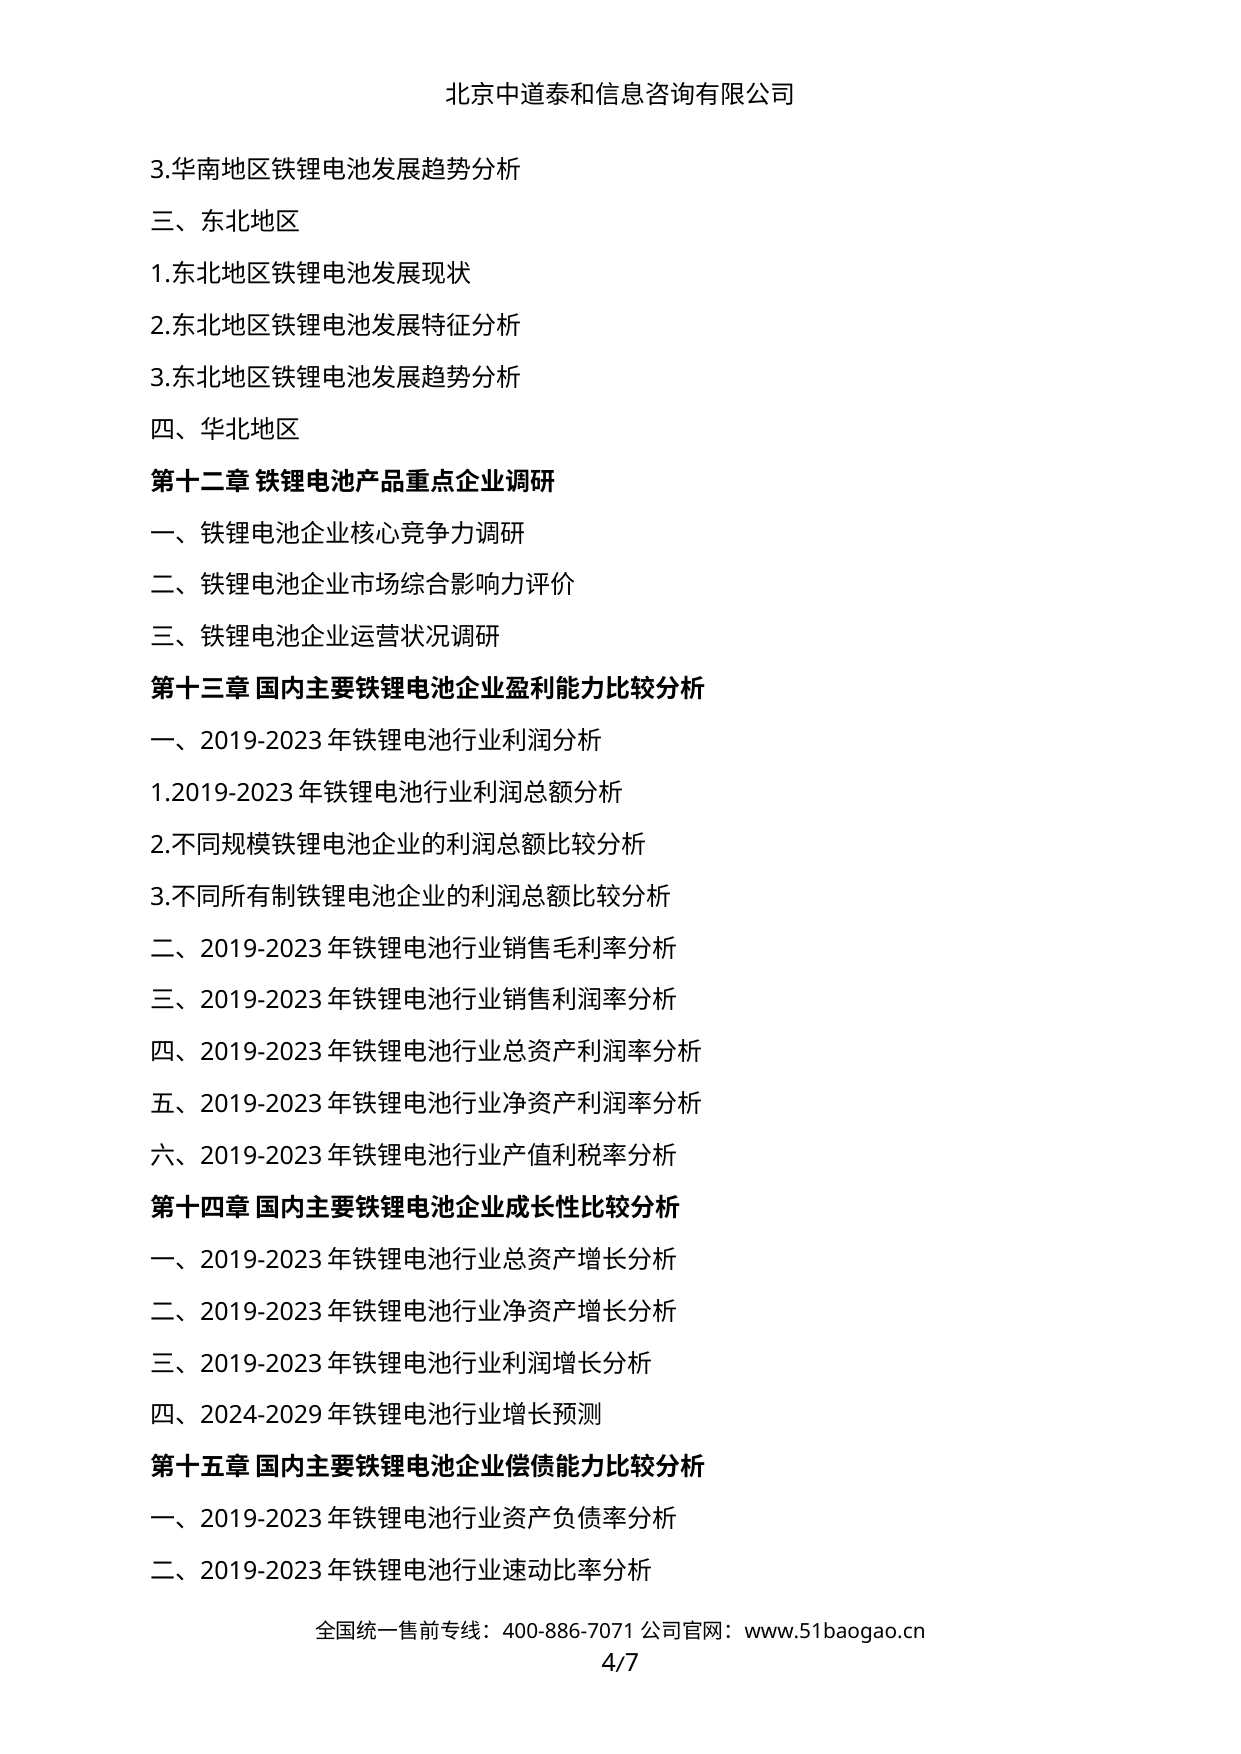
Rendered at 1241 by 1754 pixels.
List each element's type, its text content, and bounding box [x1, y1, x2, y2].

text 3.不同所有制铁锂电池企业的利润总额比较分析 [150, 876, 1090, 912]
text 四、2019-2023年铁锂电池行业总资产利润率分析 [150, 1032, 1090, 1068]
text 一、2019-2023年铁锂电池行业资产负债率分析 [150, 1499, 1090, 1535]
text 2.东北地区铁锂电池发展特征分析 [150, 306, 1090, 342]
text 3.华南地区铁锂电池发展趋势分析 [150, 150, 1090, 186]
text 四、2024-2029年铁锂电池行业增长预测 [150, 1395, 1090, 1431]
text 三、2019-2023年铁锂电池行业利润增长分析 [150, 1343, 1090, 1379]
text 一、铁锂电池企业核心竞争力调研 [150, 513, 1090, 549]
text 第十五章 国内主要铁锂电池企业偿债能力比较分析 [150, 1447, 1090, 1483]
text 3.东北地区铁锂电池发展趋势分析 [150, 357, 1090, 394]
text 一、2019-2023年铁锂电池行业总资产增长分析 [150, 1239, 1090, 1276]
text 1.东北地区铁锂电池发展现状 [150, 254, 1090, 290]
text 三、铁锂电池企业运营状况调研 [150, 617, 1090, 653]
text 二、2019-2023年铁锂电池行业速动比率分析 [150, 1551, 1090, 1587]
text 三、东北地区 [150, 202, 1090, 238]
text 第十三章 国内主要铁锂电池企业盈利能力比较分析 [150, 669, 1090, 705]
text 1.2019-2023年铁锂电池行业利润总额分析 [150, 772, 1090, 809]
text 2.不同规模铁锂电池企业的利润总额比较分析 [150, 824, 1090, 861]
text 三、2019-2023年铁锂电池行业销售利润率分析 [150, 980, 1090, 1016]
text 二、铁锂电池企业市场综合影响力评价 [150, 565, 1090, 601]
text 六、2019-2023年铁锂电池行业产值利税率分析 [150, 1136, 1090, 1172]
text 二、2019-2023年铁锂电池行业净资产增长分析 [150, 1291, 1090, 1327]
text 第十四章 国内主要铁锂电池企业成长性比较分析 [150, 1187, 1090, 1224]
text 二、2019-2023年铁锂电池行业销售毛利率分析 [150, 928, 1090, 964]
text 一、2019-2023年铁锂电池行业利润分析 [150, 721, 1090, 757]
text 四、华北地区 [150, 409, 1090, 446]
text 五、2019-2023年铁锂电池行业净资产利润率分析 [150, 1084, 1090, 1120]
text 第十二章 铁锂电池产品重点企业调研 [150, 461, 1090, 497]
